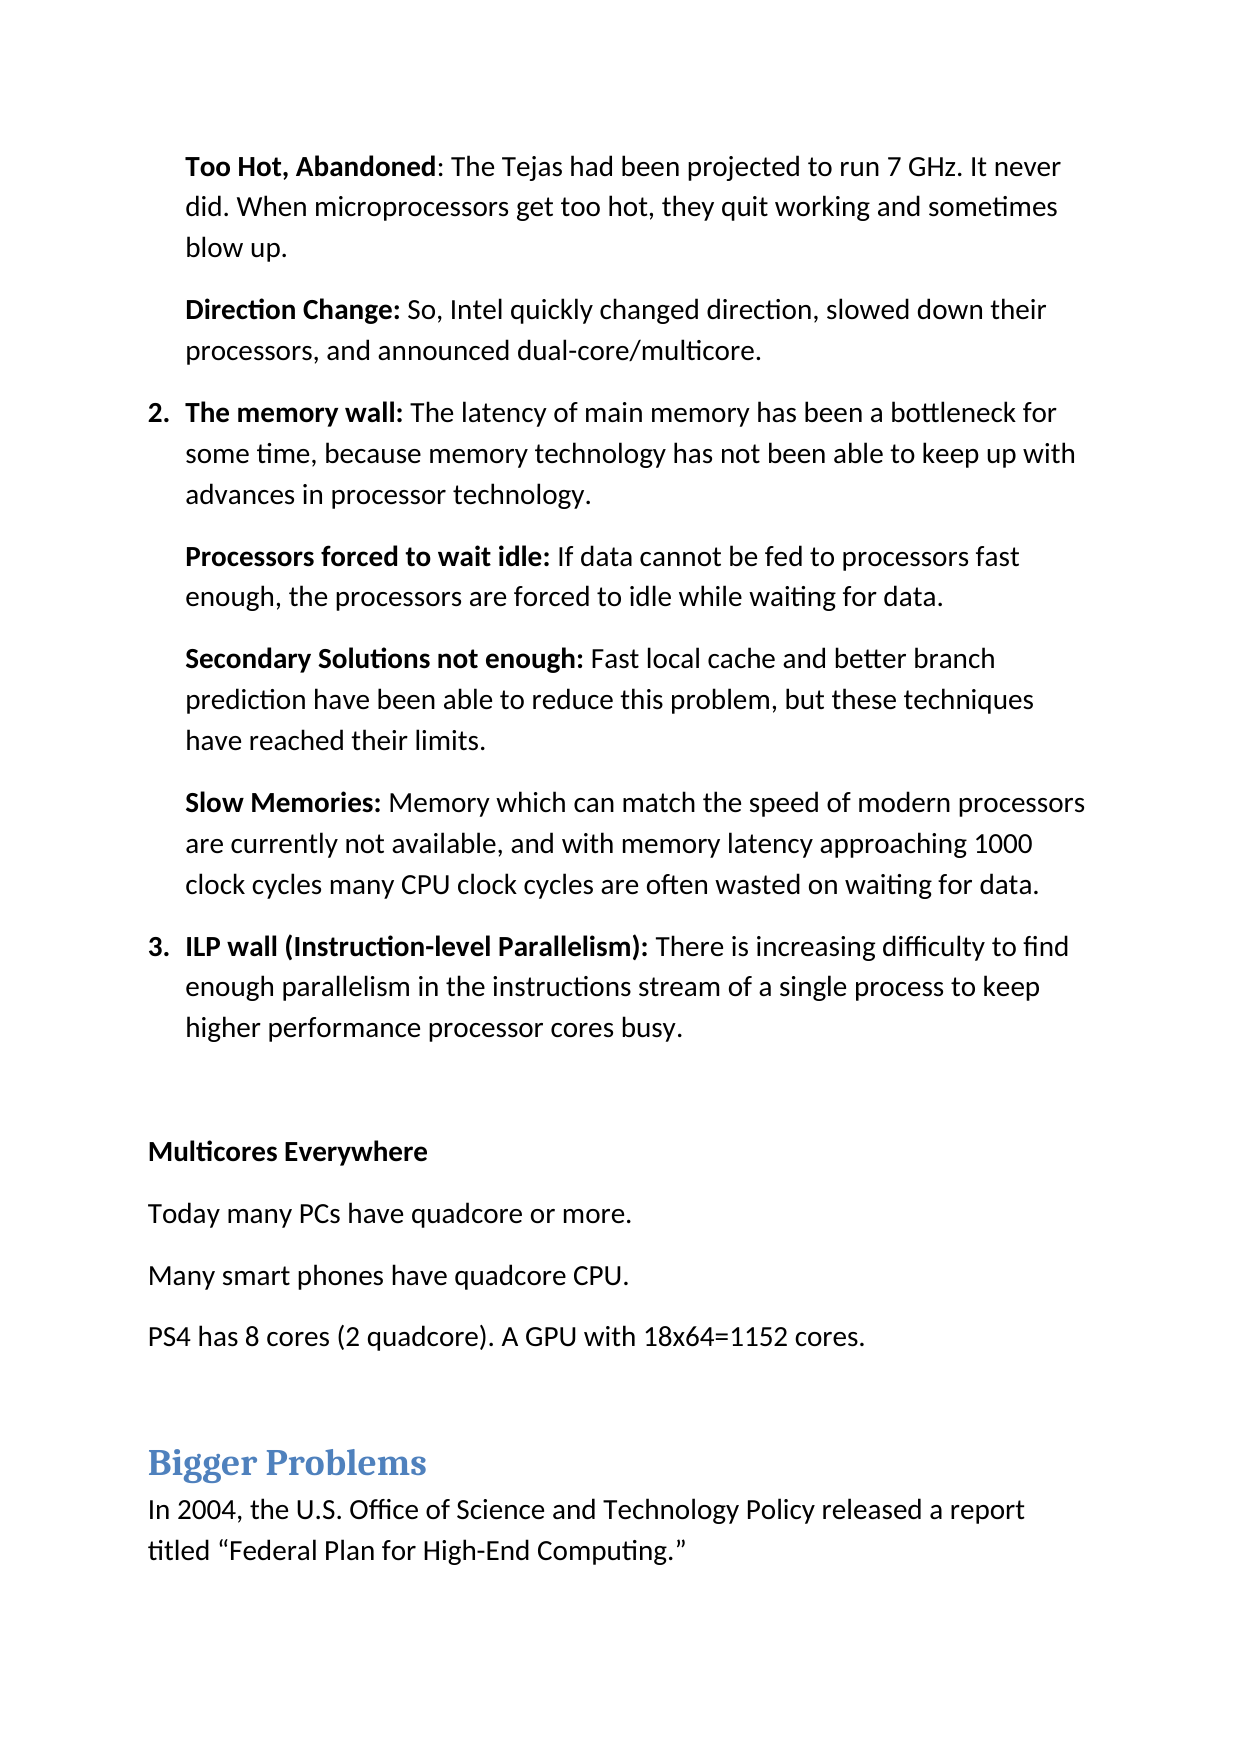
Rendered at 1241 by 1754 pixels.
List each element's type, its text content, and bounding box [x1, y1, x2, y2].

text PS4 has 8 cores (2 quadcore). A GPU with 18x64=1152 cores. [148, 1318, 1093, 1354]
text Many smart phones have quadcore CPU. [148, 1257, 1093, 1292]
list ILP wall (Instruction-level Parallelism): There is increasing difficulty to find enough parallelism in the instructions stream of a single process to keep higher performance processor cores busy. [148, 928, 1093, 1045]
text Too Hot, Abandoned: The Tejas had been projected to run 7 GHz. It never did. When microprocessors get too hot, they quit working and sometimes blow up. [185, 148, 1093, 265]
list The memory wall: The latency of main memory has been a bottleneck for some time, because memory technology has not been able to keep up with advances in processor technology. [148, 394, 1093, 511]
text Slow Memories: Memory which can match the speed of modern processors are currently not available, and with memory latency approaching 1000 clock cycles many CPU clock cycles are often wasted on waiting for data. [185, 784, 1093, 901]
text Processors forced to wait idle: If data cannot be fed to processors fast enough, the processors are forced to idle while waiting for data. [185, 538, 1093, 614]
text Multicores Everywhere [148, 1133, 1093, 1169]
text Today many PCs have quadcore or more. [148, 1195, 1093, 1230]
subtitle Bigger Problems [148, 1442, 1093, 1485]
text In 2004, the U.S. Office of Science and Technology Policy released a report titled “Federal Plan for High-End Computing.” [148, 1491, 1093, 1568]
text Direction Change: So, Intel quickly changed direction, slowed down their processors, and announced dual-core/multicore. [185, 291, 1093, 368]
text Secondary Solutions not enough: Fast local cache and better branch prediction have been able to reduce this problem, but these techniques have reached their limits. [185, 640, 1093, 758]
